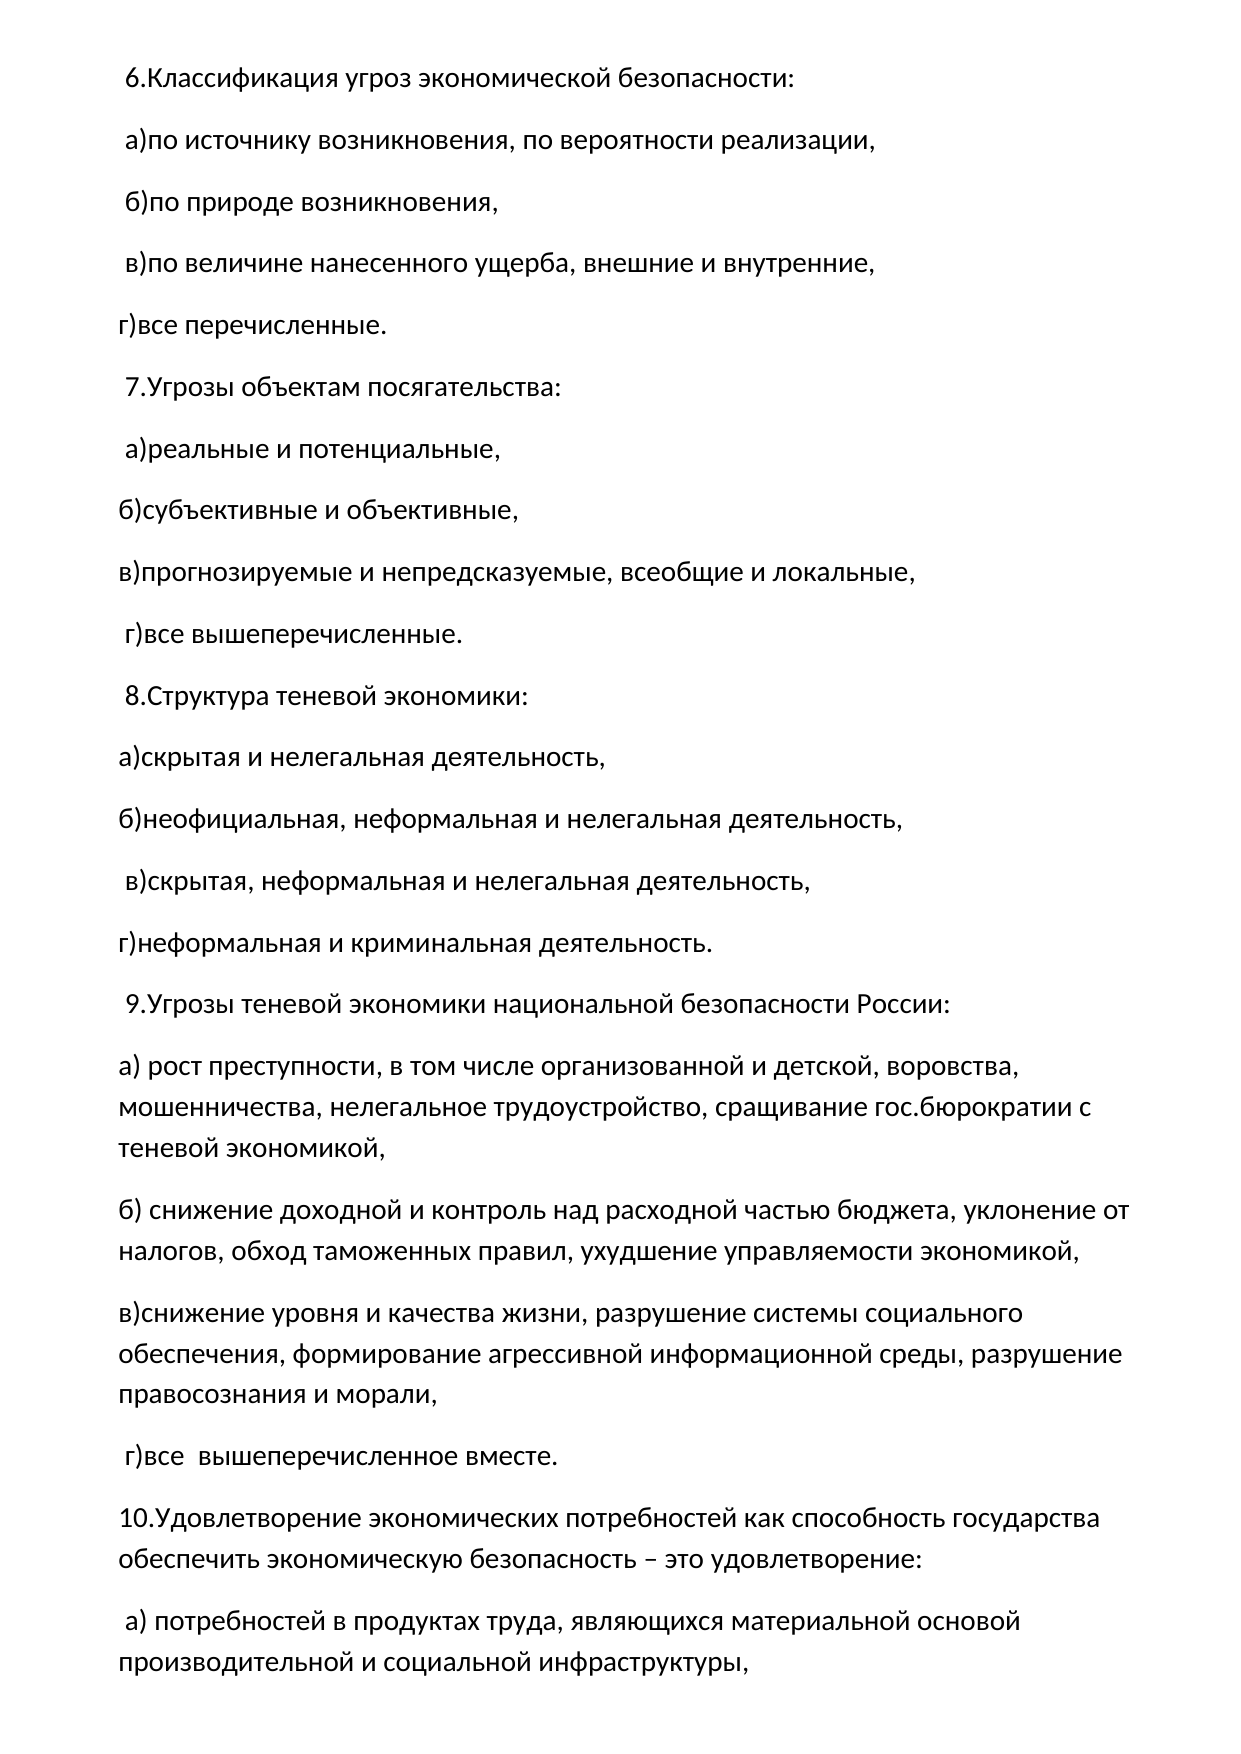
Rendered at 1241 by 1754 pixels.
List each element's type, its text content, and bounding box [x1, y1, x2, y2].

text б)по природе возникновения, [118, 183, 1181, 218]
text 9.Угрозы теневой экономики национальной безопасности России: [118, 986, 1181, 1021]
text 10.Удовлетворение экономических потребностей как способность государства обеспечить экономическую безопасность – это удовлетворение: [118, 1499, 1181, 1576]
text б)неофициальная, неформальная и нелегальная деятельность, [118, 800, 1181, 836]
text а)по источнику возникновения, по вероятности реализации, [118, 121, 1181, 156]
text а) потребностей в продуктах труда, являющихся материальной основой производительной и социальной инфраструктуры, [118, 1602, 1181, 1678]
text г)неформальная и криминальная деятельность. [118, 924, 1181, 959]
text а) рост преступности, в том числе организованной и детской, воровства, мошенничества, нелегальное трудоустройство, сращивание гос.бюрократии с теневой экономикой, [118, 1047, 1181, 1165]
text б) снижение доходной и контроль над расходной частью бюджета, уклонение от налогов, обход таможенных правил, ухудшение управляемости экономикой, [118, 1191, 1181, 1268]
text г)все перечисленные. [118, 306, 1181, 342]
text в)снижение уровня и качества жизни, разрушение системы социального обеспечения, формирование агрессивной информационной среды, разрушение правосознания и морали, [118, 1294, 1181, 1411]
text г)все вышеперечисленные. [118, 615, 1181, 651]
text в)скрытая, неформальная и нелегальная деятельность, [118, 862, 1181, 898]
text в)по величине нанесенного ущерба, внешние и внутренние, [118, 244, 1181, 280]
text б)субъективные и объективные, [118, 491, 1181, 527]
text 7.Угрозы объектам посягательства: [118, 368, 1181, 403]
text г)все вышеперечисленное вместе. [118, 1437, 1181, 1473]
text а)скрытая и нелегальная деятельность, [118, 738, 1181, 774]
text 6.Классификация угроз экономической безопасности: [118, 59, 1181, 95]
text в)прогнозируемые и непредсказуемые, всеобщие и локальные, [118, 553, 1181, 589]
text 8.Структура теневой экономики: [118, 677, 1181, 712]
text а)реальные и потенциальные, [118, 430, 1181, 465]
